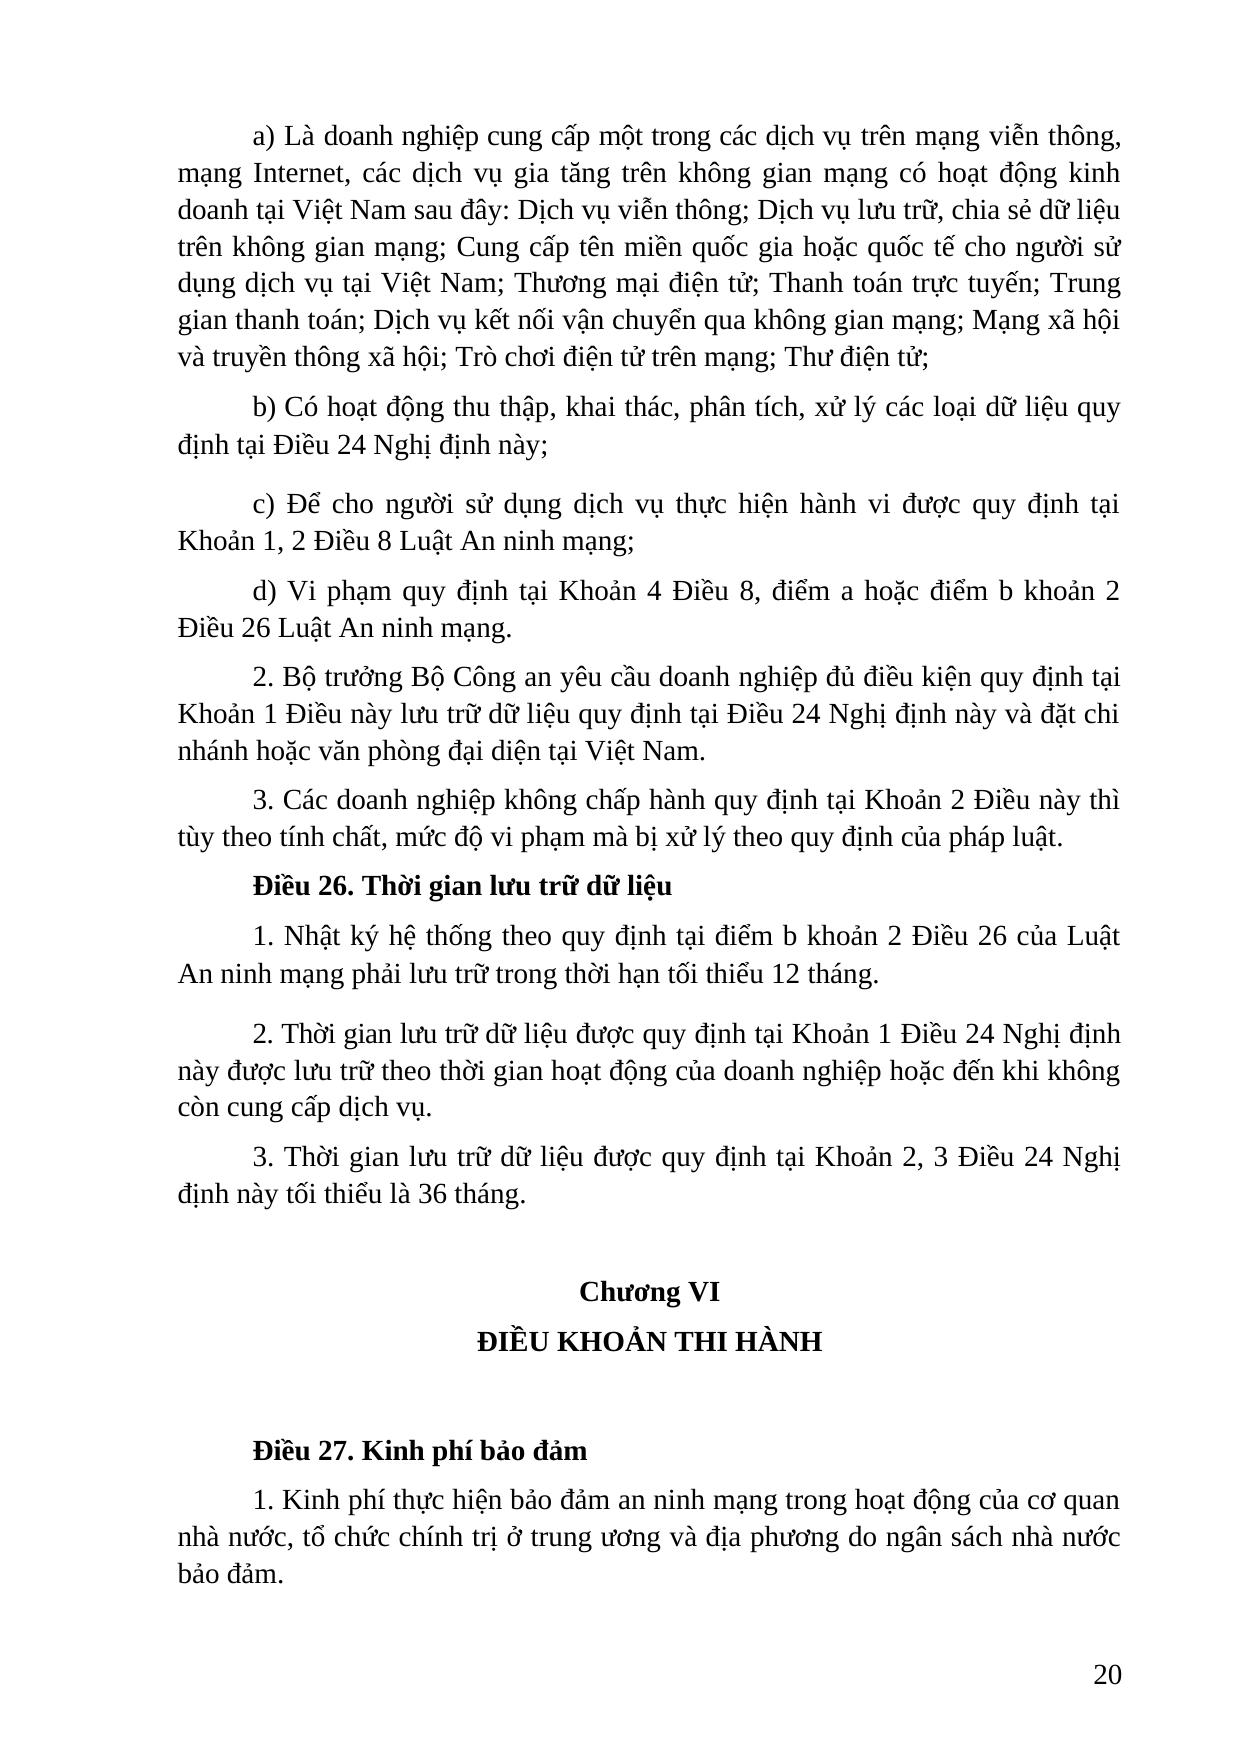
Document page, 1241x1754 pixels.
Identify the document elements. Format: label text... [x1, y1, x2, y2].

text d) Vi phạm quy định tại Khoản 4 Điều 8, điểm a hoặc điểm b khoản 2 Điều 26 Luật An ninh mạng. [177, 573, 1122, 643]
text 2. Thời gian lưu trữ dữ liệu được quy định tại Khoản 1 Điều 24 Nghị định này được lưu trữ theo thời gian hoạt động của doanh nghiệp hoặc đến khi không còn cung cấp dịch vụ. [177, 1016, 1122, 1123]
text a) Là doanh nghiệp cung cấp một trong các dịch vụ trên mạng viễn thông, mạng Internet, các dịch vụ gia tăng trên không gian mạng có hoạt động kinh doanh tại Việt Nam sau đây: Dịch vụ viễn thông; Dịch vụ lưu trữ, chia sẻ dữ liệu trên không gian mạng; Cung cấp tên miền quốc gia hoặc quốc tế cho người sử dụng dịch vụ tại Việt Nam; Thương mại điện tử; Thanh toán trực tuyến; Trung gian thanh toán; Dịch vụ kết nối vận chuyển qua không gian mạng; Mạng xã hội và truyền thông xã hội; Trò chơi điện tử trên mạng; Thư điện tử; [177, 118, 1122, 373]
subtitle Điều 27. Kinh phí bảo đảm [177, 1433, 1122, 1466]
subtitle Chương VI [177, 1274, 1122, 1308]
text 1. Kinh phí thực hiện bảo đảm an ninh mạng trong hoạt động của cơ quan nhà nước, tổ chức chính trị ở trung ương và địa phương do ngân sách nhà nước bảo đảm. [177, 1482, 1122, 1589]
subtitle ĐIỀU KHOẢN THI HÀNH [177, 1324, 1122, 1357]
text b) Có hoạt động thu thập, khai thác, phân tích, xử lý các loại dữ liệu quy định tại Điều 24 Nghị định này; [177, 389, 1122, 461]
text c) Để cho người sử dụng dịch vụ thực hiện hành vi được quy định tại Khoản 1, 2 Điều 8 Luật An ninh mạng; [177, 487, 1122, 557]
text 3. Thời gian lưu trữ dữ liệu được quy định tại Khoản 2, 3 Điều 24 Nghị định này tối thiểu là 36 tháng. [177, 1139, 1122, 1209]
text 3. Các doanh nghiệp không chấp hành quy định tại Khoản 2 Điều này thì tùy theo tính chất, mức độ vi phạm mà bị xử lý theo quy định của pháp luật. [177, 782, 1122, 853]
text 1. Nhật ký hệ thống theo quy định tại điểm b khoản 2 Điều 26 của Luật An ninh mạng phải lưu trữ trong thời hạn tối thiểu 12 tháng. [177, 918, 1122, 990]
subtitle Điều 26. Thời gian lưu trữ dữ liệu [177, 868, 1122, 902]
text 2. Bộ trưởng Bộ Công an yêu cầu doanh nghiệp đủ điều kiện quy định tại Khoản 1 Điều này lưu trữ dữ liệu quy định tại Điều 24 Nghị định này và đặt chi nhánh hoặc văn phòng đại diện tại Việt Nam. [177, 659, 1122, 766]
